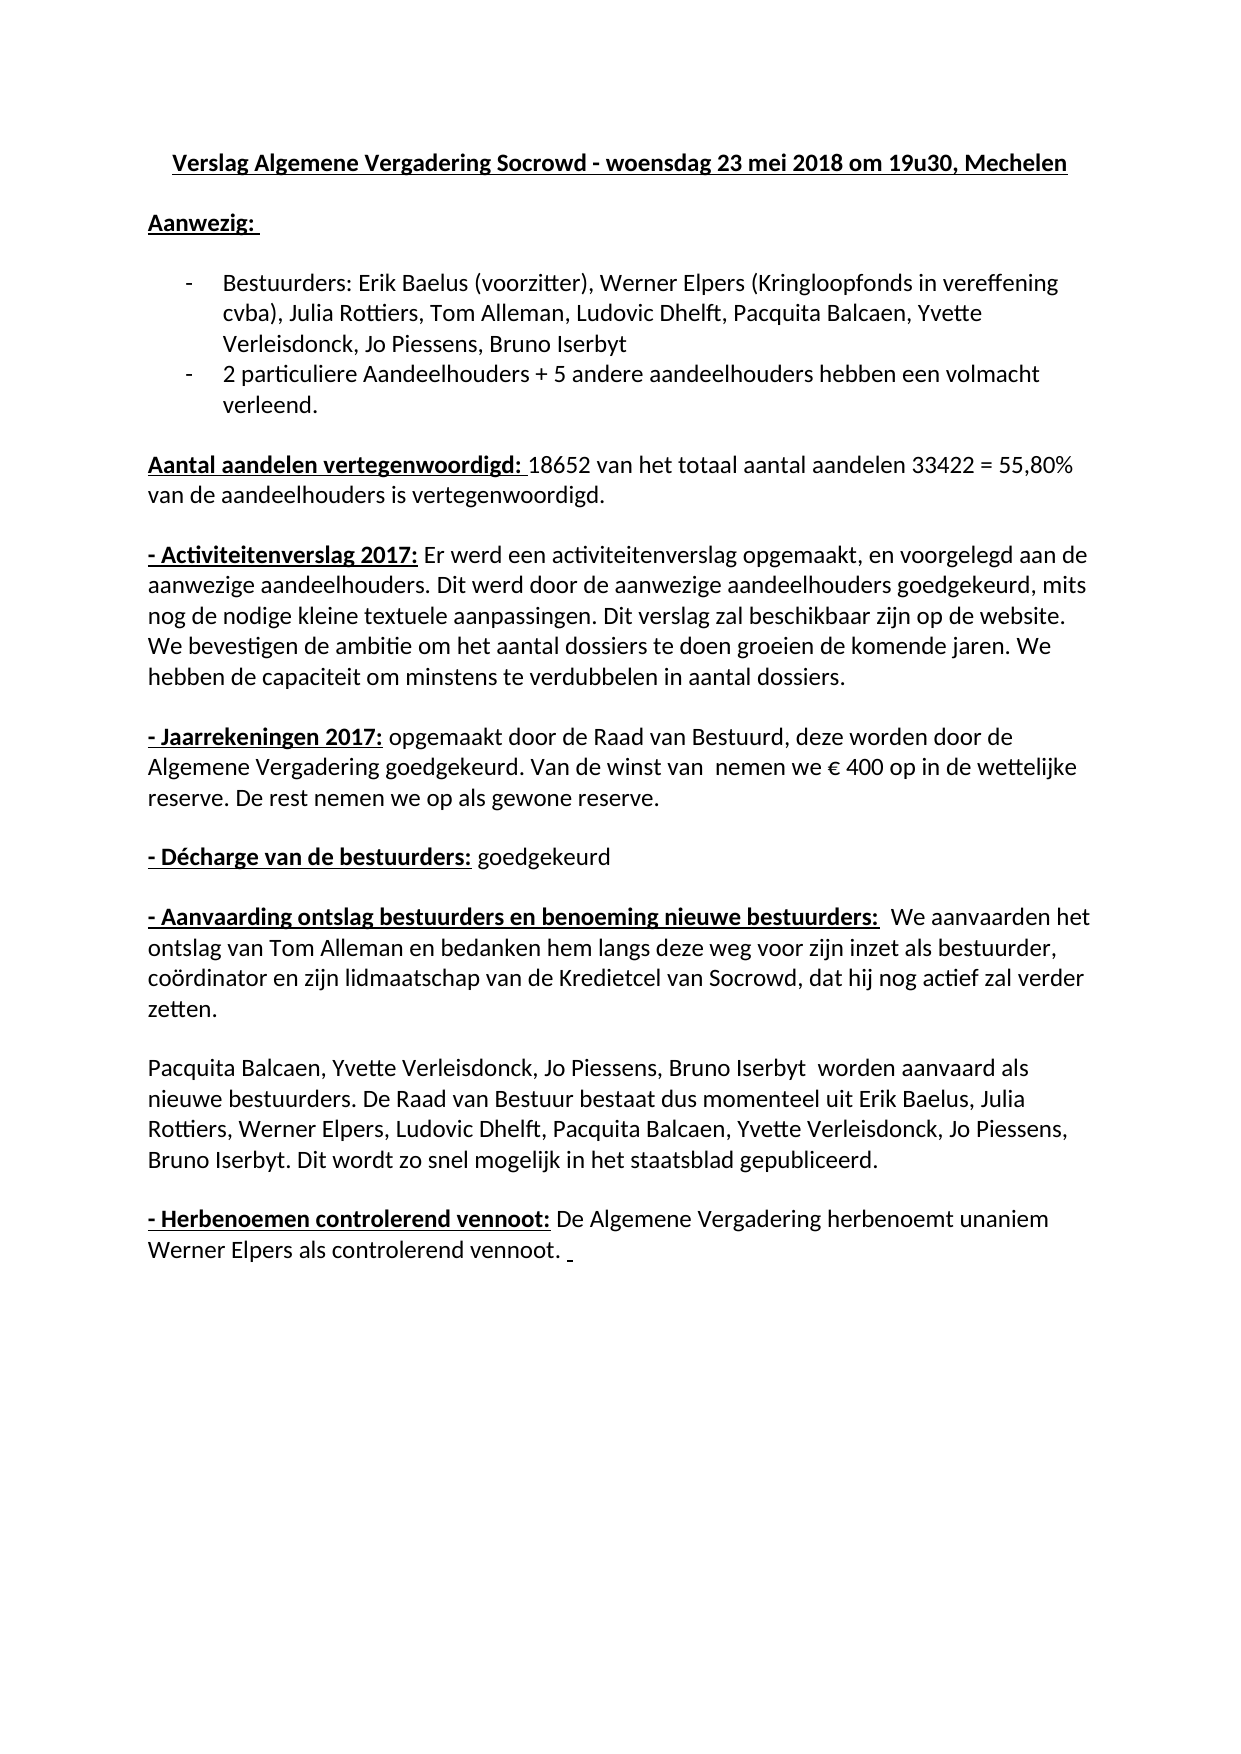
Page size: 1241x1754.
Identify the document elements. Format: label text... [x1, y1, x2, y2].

text - Décharge van de bestuurders: goedgekeurd [148, 841, 1093, 872]
text Verslag Algemene Vergadering Socrowd - woensdag 23 mei 2018 om 19u30, Mechelen [148, 148, 1093, 178]
text Aantal aandelen vertegenwoordigd: 18652 van het totaal aantal aandelen 33422 = 55,80% van de aandeelhouders is vertegenwoordigd. [148, 449, 1093, 510]
text Pacquita Balcaen, Yvette Verleisdonck, Jo Piessens, Bruno Iserbyt worden aanvaard als nieuwe bestuurders. De Raad van Bestuur bestaat dus momenteel uit Erik Baelus, Julia Rottiers, Werner Elpers, Ludovic Dhelft, Pacquita Balcaen, Yvette Verleisdonck, Jo Piessens, Bruno Iserbyt. Dit wordt zo snel mogelijk in het staatsblad gepubliceerd. [148, 1052, 1093, 1174]
text - Herbenoemen controlerend vennoot: De Algemene Vergadering herbenoemt unaniem Werner Elpers als controlerend vennoot. [148, 1204, 1093, 1265]
text Aanwezig: [148, 207, 1093, 238]
list 2 particuliere Aandeelhouders + 5 andere aandeelhouders hebben een volmacht verleend. [185, 358, 1093, 419]
list Bestuurders: Erik Baelus (voorzitter), Werner Elpers (Kringloopfonds in vereffening cvba), Julia Rottiers, Tom Alleman, Ludovic Dhelft, Pacquita Balcaen, Yvette Verleisdonck, Jo Piessens, Bruno Iserbyt [185, 267, 1093, 358]
text - Aanvaarding ontslag bestuurders en benoeming nieuwe bestuurders: We aanvaarden het ontslag van Tom Alleman en bedanken hem langs deze weg voor zijn inzet als bestuurder, coördinator en zijn lidmaatschap van de Kredietcel van Socrowd, dat hij nog actief zal verder zetten. [148, 901, 1093, 1023]
text - Jaarrekeningen 2017: opgemaakt door de Raad van Bestuurd, deze worden door de Algemene Vergadering goedgekeurd. Van de winst van nemen we € 400 op in de wettelijke reserve. De rest nemen we op als gewone reserve. [148, 721, 1093, 812]
text - Activiteitenverslag 2017: Er werd een activiteitenverslag opgemaakt, en voorgelegd aan de aanwezige aandeelhouders. Dit werd door de aanwezige aandeelhouders goedgekeurd, mits nog de nodige kleine textuele aanpassingen. Dit verslag zal beschikbaar zijn op de website. We bevestigen de ambitie om het aantal dossiers te doen groeien de komende jaren. We hebben de capaciteit om minstens te verdubbelen in aantal dossiers. [148, 539, 1093, 692]
